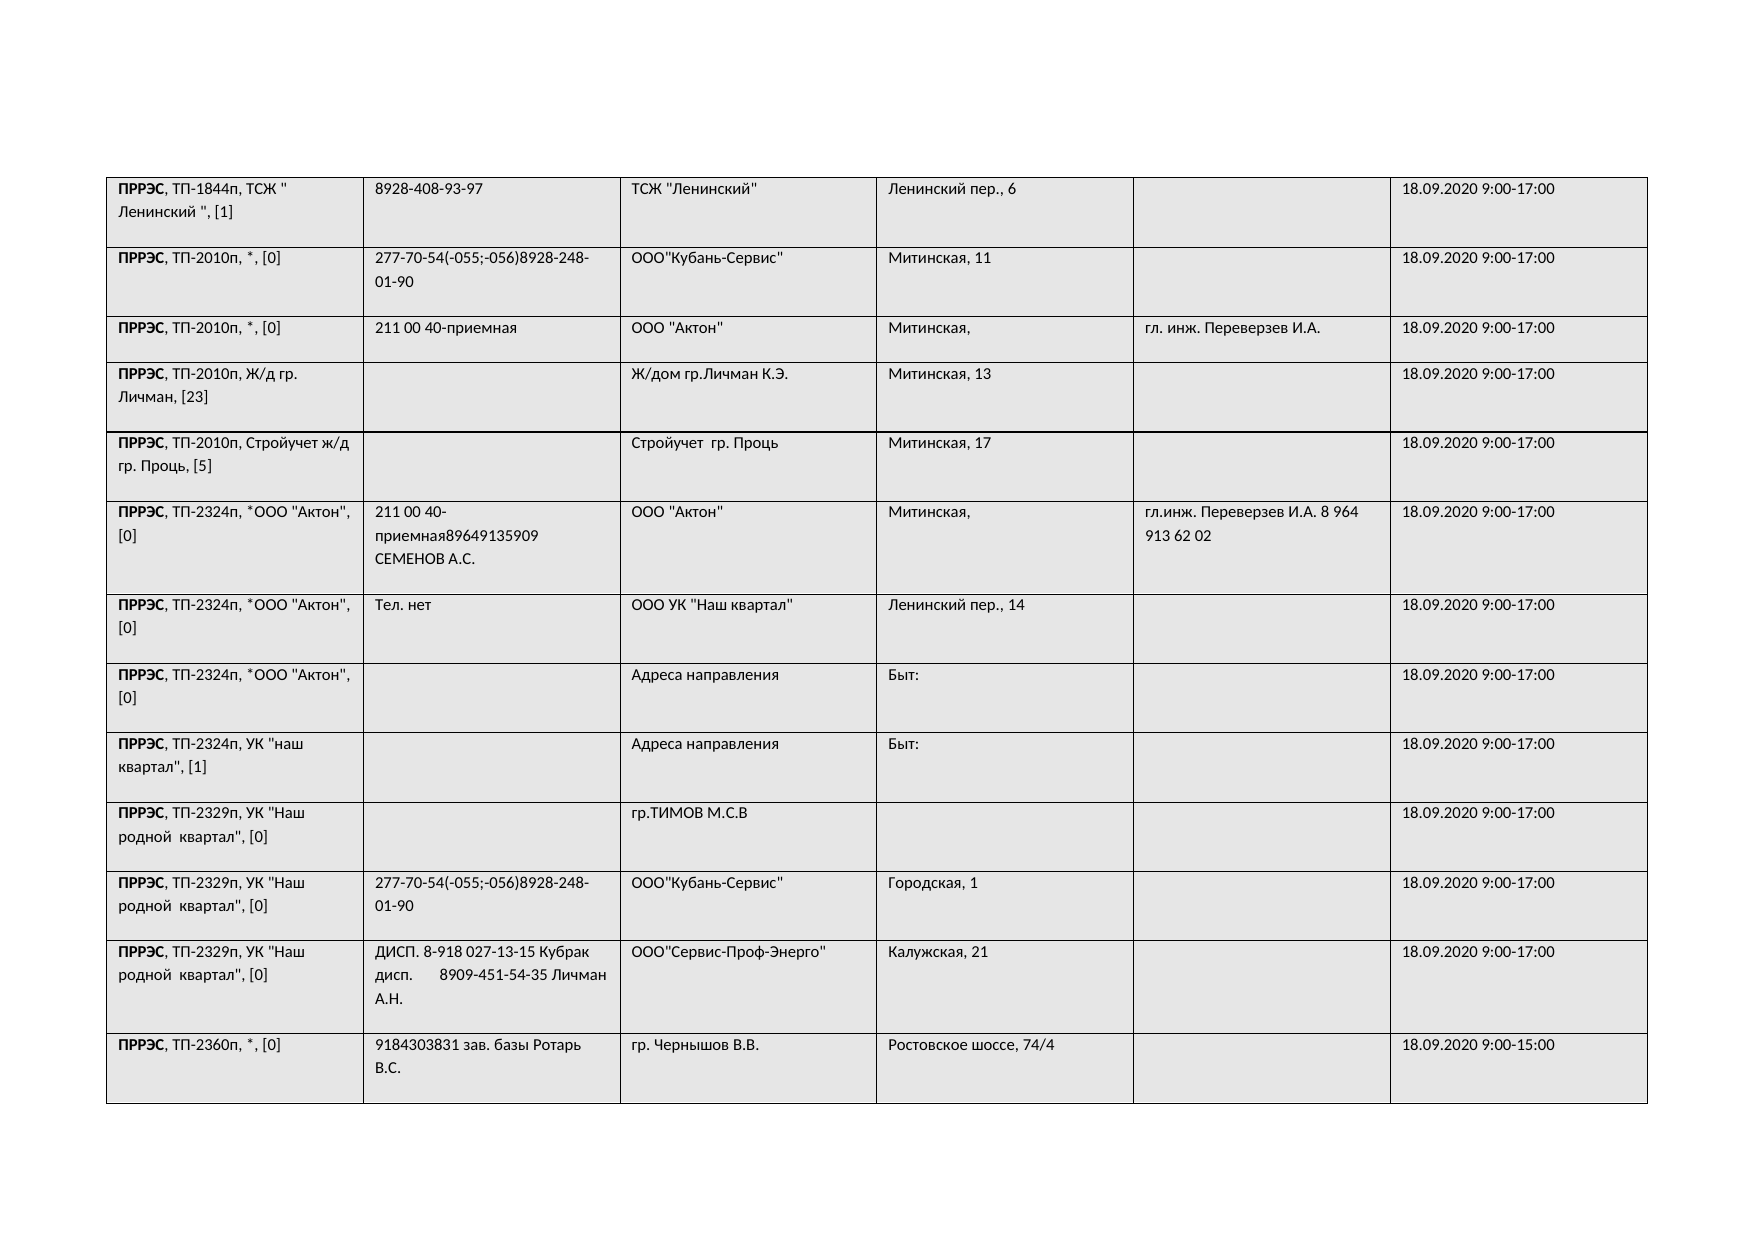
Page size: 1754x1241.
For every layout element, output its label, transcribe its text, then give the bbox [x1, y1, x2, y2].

table_cell ПРРЭС, ТП-1844п, ТСЖ " Ленинский ", [1] [107, 178, 363, 247]
table_cell ПРРЭС, ТП-2324п, УК "наш квартал", [1] [107, 733, 363, 802]
table_cell ПРРЭС, ТП-2010п, *, [0] [107, 248, 363, 316]
table_cell 18.09.2020 9:00-17:00 [1391, 433, 1647, 501]
table_cell Митинская, 17 [877, 433, 1133, 501]
table_cell ПРРЭС, ТП-2360п, *, [0] [107, 1034, 363, 1102]
table_cell Митинская, [877, 502, 1133, 593]
table_cell ТСЖ "Ленинский" [621, 178, 876, 247]
table_cell ПРРЭС, ТП-2329п, УК "Наш родной квартал", [0] [107, 872, 363, 940]
table_cell [1134, 664, 1390, 732]
table_cell 18.09.2020 9:00-17:00 [1391, 595, 1647, 663]
table_cell 211 00 40-приемная89649135909 СЕМЕНОВ А.С. [364, 502, 620, 593]
table_cell Быт: [877, 733, 1133, 802]
table_cell ООО УК "Наш квартал" [621, 595, 876, 663]
table_cell ПРРЭС, ТП-2010п, *, [0] [107, 317, 363, 362]
table_cell Тел. нет [364, 595, 620, 663]
table_cell 18.09.2020 9:00-17:00 [1391, 733, 1647, 802]
table_cell ПРРЭС, ТП-2010п, Ж/д гр. Личман, [23] [107, 363, 363, 431]
table_cell [364, 363, 620, 431]
table_cell ПРРЭС, ТП-2324п, *ООО "Актон", [0] [107, 502, 363, 593]
table_cell Адреса направления [621, 664, 876, 732]
table_cell Ленинский пер., 6 [877, 178, 1133, 247]
table_cell 18.09.2020 9:00-17:00 [1391, 803, 1647, 871]
table_cell Митинская, [877, 317, 1133, 362]
table_cell ООО "Актон" [621, 502, 876, 593]
table_cell Калужская, 21 [877, 941, 1133, 1033]
table_cell 18.09.2020 9:00-15:00 [1391, 1034, 1647, 1102]
table_cell 18.09.2020 9:00-17:00 [1391, 363, 1647, 431]
table_cell Митинская, 11 [877, 248, 1133, 316]
table_cell Адреса направления [621, 733, 876, 802]
table_cell ООО"Кубань-Сервис" [621, 872, 876, 940]
table_cell 18.09.2020 9:00-17:00 [1391, 317, 1647, 362]
table_cell 18.09.2020 9:00-17:00 [1391, 502, 1647, 593]
table_cell Городская, 1 [877, 872, 1133, 940]
table_cell [1134, 733, 1390, 802]
table_cell [364, 803, 620, 871]
table_cell [1134, 178, 1390, 247]
table_cell [877, 803, 1133, 871]
table_cell 18.09.2020 9:00-17:00 [1391, 248, 1647, 316]
table_cell [1134, 803, 1390, 871]
table_cell Митинская, 13 [877, 363, 1133, 431]
table_cell ДИСП. 8-918 027-13-15 Кубрак дисп. 8909-451-54-35 Личман А.Н. [364, 941, 620, 1033]
table_cell ПРРЭС, ТП-2324п, *ООО "Актон", [0] [107, 664, 363, 732]
table_cell [364, 733, 620, 802]
table_cell 18.09.2020 9:00-17:00 [1391, 941, 1647, 1033]
table_cell [1134, 941, 1390, 1033]
table_cell 9184303831 зав. базы Ротарь В.С. [364, 1034, 620, 1102]
table_cell ПРРЭС, ТП-2329п, УК "Наш родной квартал", [0] [107, 803, 363, 871]
table_cell 277-70-54(-055;-056)8928-248-01-90 [364, 248, 620, 316]
table_cell гл. инж. Переверзев И.А. [1134, 317, 1390, 362]
table_cell гл.инж. Переверзев И.А. 8 964 913 62 02 [1134, 502, 1390, 593]
table_cell [364, 433, 620, 501]
table_cell Стройучет гр. Проць [621, 433, 876, 501]
table_cell гр.ТИМОВ М.С.В [621, 803, 876, 871]
table_cell [1134, 872, 1390, 940]
table_cell ООО "Актон" [621, 317, 876, 362]
table_cell [1134, 1034, 1390, 1102]
table_cell ПРРЭС, ТП-2010п, Стройучет ж/д гр. Проць, [5] [107, 433, 363, 501]
table_cell Быт: [877, 664, 1133, 732]
table_cell ПРРЭС, ТП-2324п, *ООО "Актон", [0] [107, 595, 363, 663]
table_cell Ж/дом гр.Личман К.Э. [621, 363, 876, 431]
table_cell ООО"Кубань-Сервис" [621, 248, 876, 316]
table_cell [1391, 178, 1647, 247]
table_cell 18.09.2020 9:00-17:00 [1391, 664, 1647, 732]
table_cell [1134, 248, 1390, 316]
table_cell ООО"Сервис-Проф-Энерго" [621, 941, 876, 1033]
table_cell 211 00 40-приемная [364, 317, 620, 362]
table_cell Ленинский пер., 14 [877, 595, 1133, 663]
table_cell 8928-408-93-97 [364, 178, 620, 247]
table_cell 277-70-54(-055;-056)8928-248-01-90 [364, 872, 620, 940]
table_cell [1134, 363, 1390, 431]
table_cell [1134, 595, 1390, 663]
table_cell ПРРЭС, ТП-2329п, УК "Наш родной квартал", [0] [107, 941, 363, 1033]
table_cell [1134, 433, 1390, 501]
table_cell 18.09.2020 9:00-17:00 [1391, 872, 1647, 940]
table_cell гр. Чернышов В.В. [621, 1034, 876, 1102]
table_cell Ростовское шоссе, 74/4 [877, 1034, 1133, 1102]
table_cell [364, 664, 620, 732]
